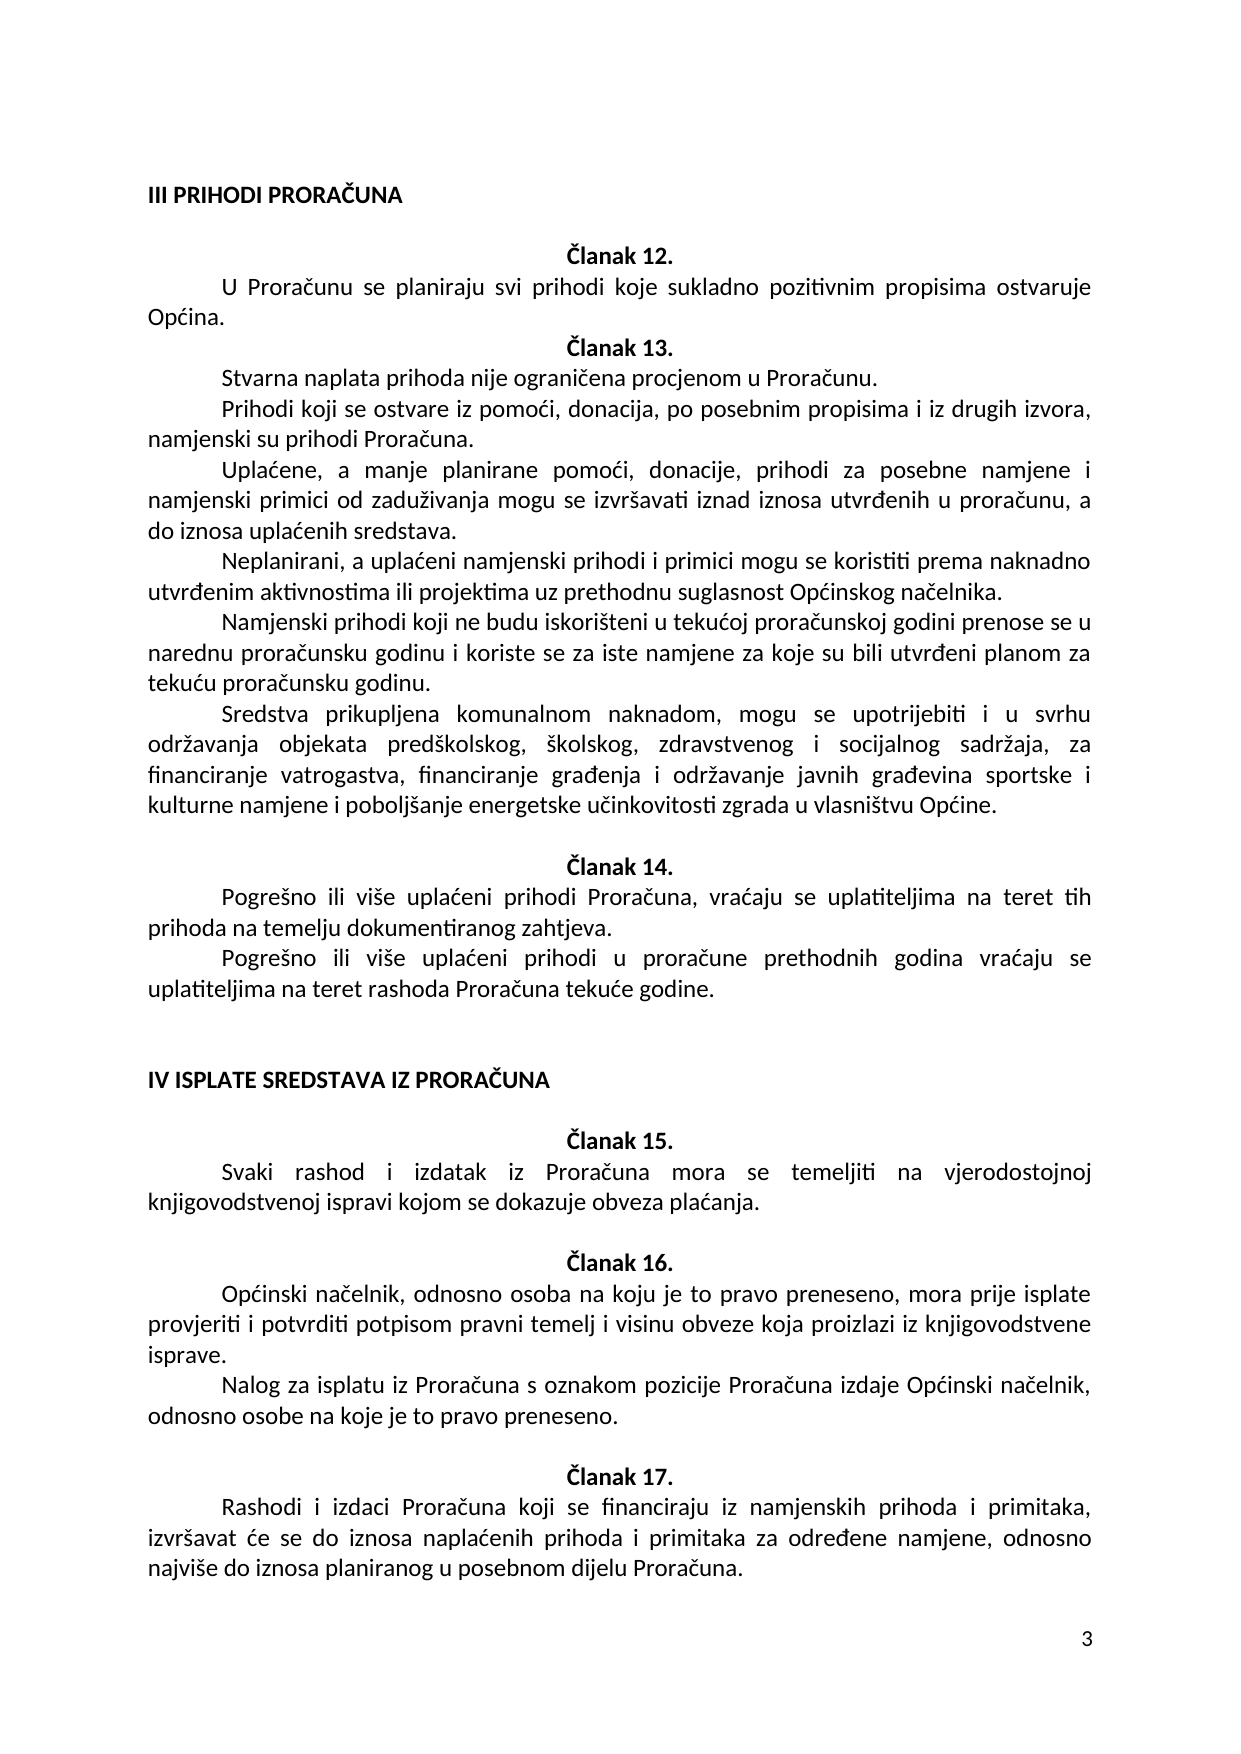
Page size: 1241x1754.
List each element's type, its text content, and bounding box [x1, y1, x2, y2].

text Sredstva prikupljena komunalnom naknadom, mogu se upotrijebiti i u svrhu održavanja objekata predškolskog, školskog, zdravstvenog i socijalnog sadržaja, za financiranje vatrogastva, financiranje građenja i održavanje javnih građevina sportske i kulturne namjene i poboljšanje energetske učinkovitosti zgrada u vlasništvu Općine. [148, 698, 1093, 820]
text Članak 15. [148, 1125, 1093, 1156]
text Uplaćene, a manje planirane pomoći, donacije, prihodi za posebne namjene i namjenski primici od zaduživanja mogu se izvršavati iznad iznosa utvrđenih u proračunu, a do iznosa uplaćenih sredstava. [148, 454, 1093, 545]
text Svaki rashod i izdatak iz Proračuna mora se temeljiti na vjerodostojnoj knjigovodstvenoj ispravi kojom se dokazuje obveza plaćanja. [148, 1156, 1093, 1217]
text Članak 13. [148, 332, 1093, 362]
text Članak 17. [148, 1461, 1093, 1492]
text III PRIHODI PRORAČUNA [148, 179, 1093, 210]
text Pogrešno ili više uplaćeni prihodi u proračune prethodnih godina vraćaju se uplatiteljima na teret rashoda Proračuna tekuće godine. [148, 942, 1093, 1003]
text Pogrešno ili više uplaćeni prihodi Proračuna, vraćaju se uplatiteljima na teret tih prihoda na temelju dokumentiranog zahtjeva. [148, 881, 1093, 942]
text Članak 14. [148, 851, 1093, 881]
text Stvarna naplata prihoda nije ograničena procjenom u Proračunu. [148, 362, 1093, 393]
text Namjenski prihodi koji ne budu iskorišteni u tekućoj proračunskoj godini prenose se u narednu proračunsku godinu i koriste se za iste namjene za koje su bili utvrđeni planom za tekuću proračunsku godinu. [148, 606, 1093, 698]
text Nalog za isplatu iz Proračuna s oznakom pozicije Proračuna izdaje Općinski načelnik, odnosno osobe na koje je to pravo preneseno. [148, 1369, 1093, 1431]
text Prihodi koji se ostvare iz pomoći, donacija, po posebnim propisima i iz drugih izvora, namjenski su prihodi Proračuna. [148, 393, 1093, 454]
text Članak 12. [148, 240, 1093, 271]
text Rashodi i izdaci Proračuna koji se financiraju iz namjenskih prihoda i primitaka, izvršavat će se do iznosa naplaćenih prihoda i primitaka za određene namjene, odnosno najviše do iznosa planiranog u posebnom dijelu Proračuna. [148, 1492, 1093, 1583]
text Općinski načelnik, odnosno osoba na koju je to pravo preneseno, mora prije isplate provjeriti i potvrditi potpisom pravni temelj i visinu obveze koja proizlazi iz knjigovodstvene isprave. [148, 1278, 1093, 1369]
text Neplanirani, a uplaćeni namjenski prihodi i primici mogu se koristiti prema naknadno utvrđenim aktivnostima ili projektima uz prethodnu suglasnost Općinskog načelnika. [148, 545, 1093, 606]
text Članak 16. [148, 1247, 1093, 1278]
text U Proračunu se planiraju svi prihodi koje sukladno pozitivnim propisima ostvaruje Općina. [148, 271, 1093, 332]
text IV ISPLATE SREDSTAVA IZ PRORAČUNA [148, 1064, 1093, 1095]
